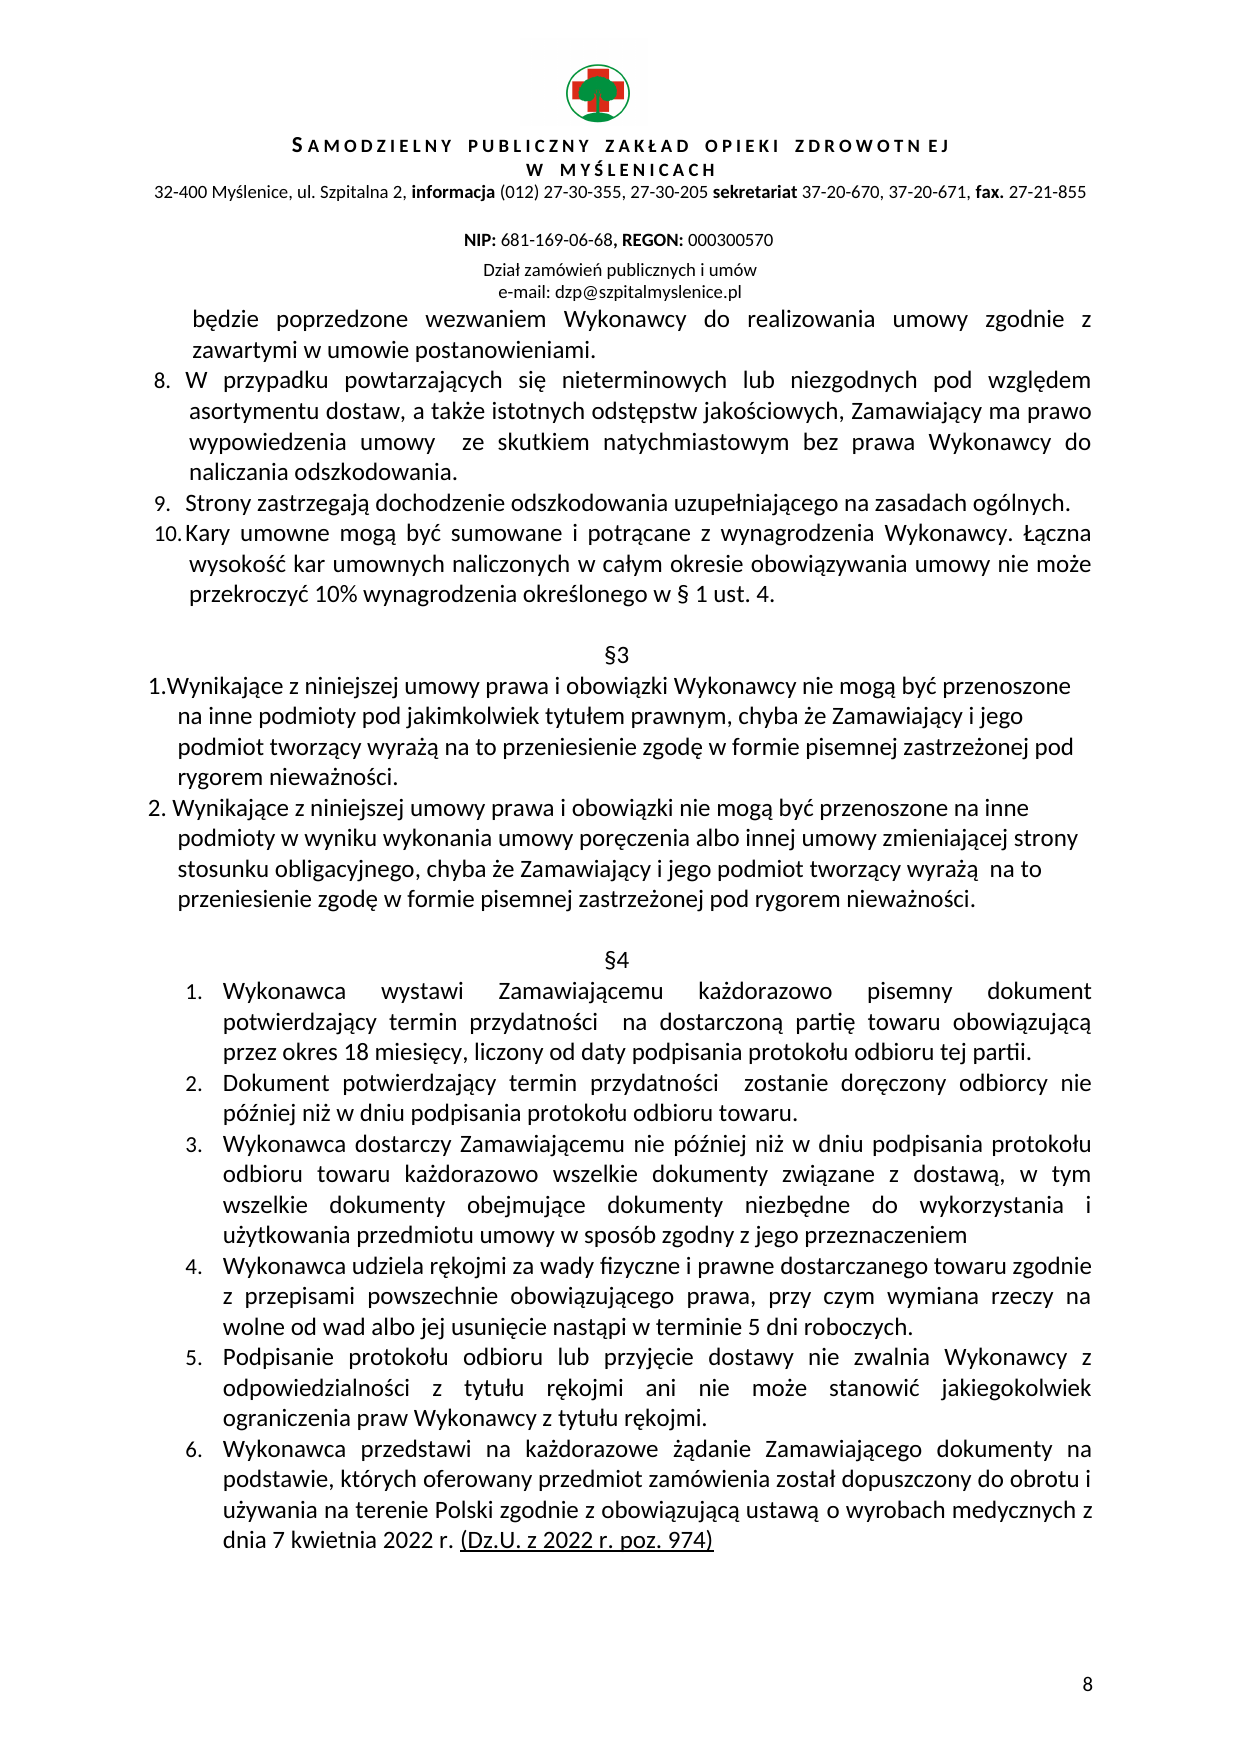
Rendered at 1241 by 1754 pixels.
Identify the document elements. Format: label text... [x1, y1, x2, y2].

list Wykonawca udziela rękojmi za wady fizyczne i prawne dostarczanego towaru zgodnie z przepisami powszechnie obowiązującego prawa, przy czym wymiana rzeczy na wolne od wad albo jej usunięcie nastąpi w terminie 5 dni roboczych. [185, 1250, 1093, 1341]
text §4 [148, 944, 1085, 975]
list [148, 304, 1093, 365]
text 2. Wynikające z niniejszej umowy prawa i obowiązki nie mogą być przenoszone na inne podmioty w wyniku wykonania umowy poręczenia albo innej umowy zmieniającej strony stosunku obligacyjnego, chyba że Zamawiający i jego podmiot tworzący wyrażą na to przeniesienie zgodę w formie pisemnej zastrzeżonej pod rygorem nieważności. [148, 792, 1093, 914]
list Wykonawca dostarczy Zamawiającemu nie później niż w dniu podpisania protokołu odbioru towaru każdorazowo wszelkie dokumenty związane z dostawą, w tym wszelkie dokumenty obejmujące dokumenty niezbędne do wykorzystania i użytkowania przedmiotu umowy w sposób zgodny z jego przeznaczeniem [185, 1128, 1093, 1250]
list Kary umowne mogą być sumowane i potrącane z wynagrodzenia Wykonawcy. Łączna wysokość kar umownych naliczonych w całym okresie obowiązywania umowy nie może przekroczyć 10% wynagrodzenia określonego w § 1 ust. 4. [153, 517, 1093, 609]
list Wykonawca przedstawi na każdorazowe żądanie Zamawiającego dokumenty na podstawie, których oferowany przedmiot zamówienia został dopuszczony do obrotu i używania na terenie Polski zgodnie z obowiązującą ustawą o wyrobach medycznych z dnia 7 kwietnia 2022 r. (Dz.U. z 2022 r. poz. 974) [185, 1433, 1093, 1555]
list Wykonawca wystawi Zamawiającemu każdorazowo pisemny dokument potwierdzający termin przydatności na dostarczoną partię towaru obowiązującą przez okres 18 miesięcy, liczony od daty podpisania protokołu odbioru tej partii. [185, 975, 1093, 1067]
list Podpisanie protokołu odbioru lub przyjęcie dostawy nie zwalnia Wykonawcy z odpowiedzialności z tytułu rękojmi ani nie może stanowić jakiegokolwiek ograniczenia praw Wykonawcy z tytułu rękojmi. [185, 1341, 1093, 1433]
text 1.Wynikające z niniejszej umowy prawa i obowiązki Wykonawcy nie mogą być przenoszone na inne podmioty pod jakimkolwiek tytułem prawnym, chyba że Zamawiający i jego podmiot tworzący wyrażą na to przeniesienie zgodę w formie pisemnej zastrzeżonej pod rygorem nieważności. [148, 670, 1093, 792]
text §3 [148, 639, 1085, 670]
list Strony zastrzegają dochodzenie odszkodowania uzupełniającego na zasadach ogólnych. [153, 487, 1093, 517]
list Dokument potwierdzający termin przydatności zostanie doręczony odbiorcy nie później niż w dniu podpisania protokołu odbioru towaru. [185, 1067, 1093, 1128]
picture [519, 38, 649, 126]
list W przypadku powtarzających się nieterminowych lub niezgodnych pod względem asortymentu dostaw, a także istotnych odstępstw jakościowych, Zamawiający ma prawo wypowiedzenia umowy ze skutkiem natychmiastowym bez prawa Wykonawcy do naliczania odszkodowania. [153, 365, 1093, 487]
